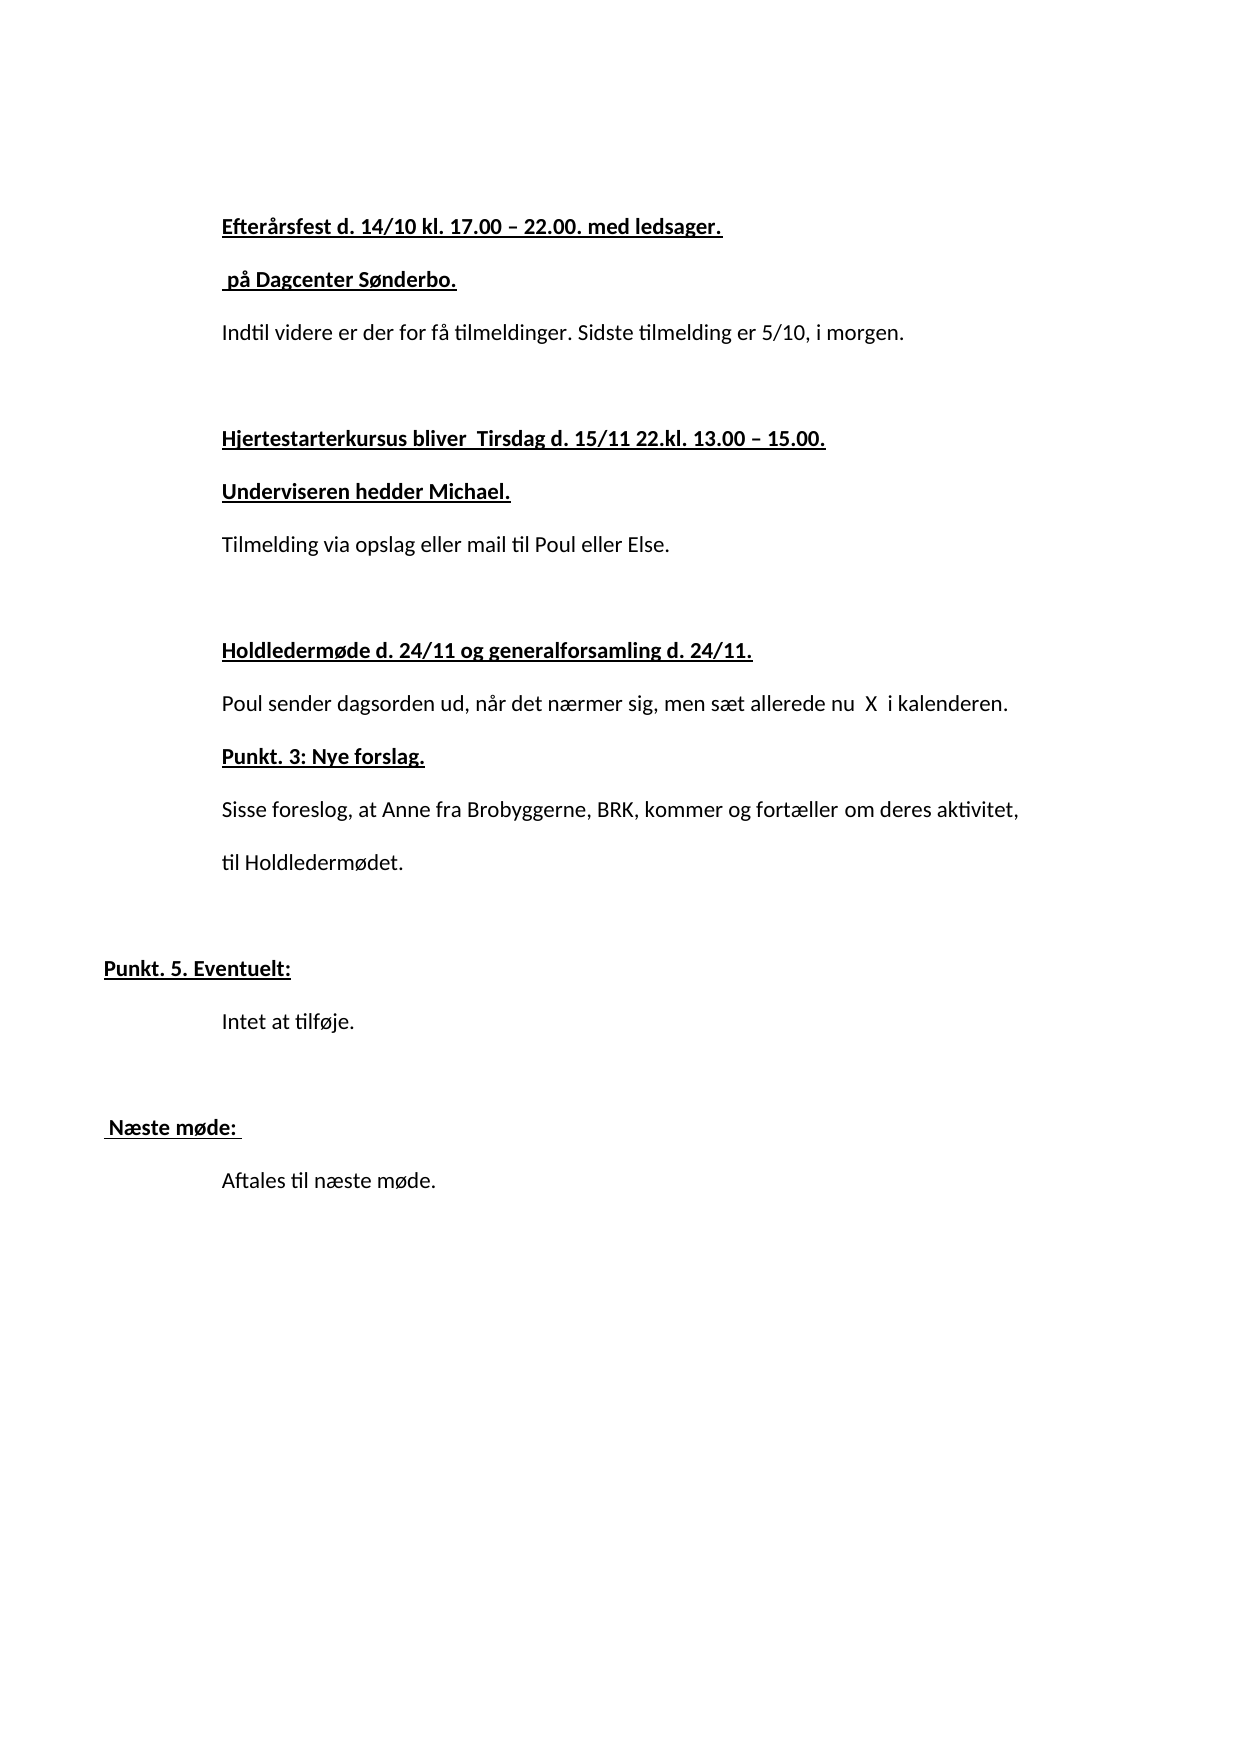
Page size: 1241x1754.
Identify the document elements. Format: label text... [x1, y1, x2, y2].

text Aftales til næste møde. [103, 1166, 1240, 1194]
text Indtil videre er der for få tilmeldinger. Sidste tilmelding er 5/10, i morgen. [103, 318, 1240, 346]
text Underviseren hedder Michael. [222, 477, 1240, 505]
text Holdledermøde d. 24/11 og generalforsamling d. 24/11. [222, 636, 1240, 664]
text Intet at tilføje. [103, 1007, 1240, 1035]
text Efterårsfest d. 14/10 kl. 17.00 – 22.00. med ledsager. [222, 212, 1240, 240]
text Sisse foreslog, at Anne fra Brobyggerne, BRK, kommer og fortæller om deres aktivitet, [103, 795, 1240, 823]
text på Dagcenter Sønderbo. [222, 265, 1240, 293]
text Punkt. 3: Nye forslag. [222, 742, 1240, 770]
text til Holdledermødet. [222, 848, 1240, 876]
text Hjertestarterkursus bliver Tirsdag d. 15/11 22.kl. 13.00 – 15.00. [222, 424, 1240, 452]
text Punkt. 5. Eventuelt: [103, 954, 1240, 982]
text Tilmelding via opslag eller mail til Poul eller Else. [222, 530, 1240, 558]
text Poul sender dagsorden ud, når det nærmer sig, men sæt allerede nu X i kalenderen. [222, 689, 1240, 717]
text Næste møde: [103, 1113, 1240, 1141]
